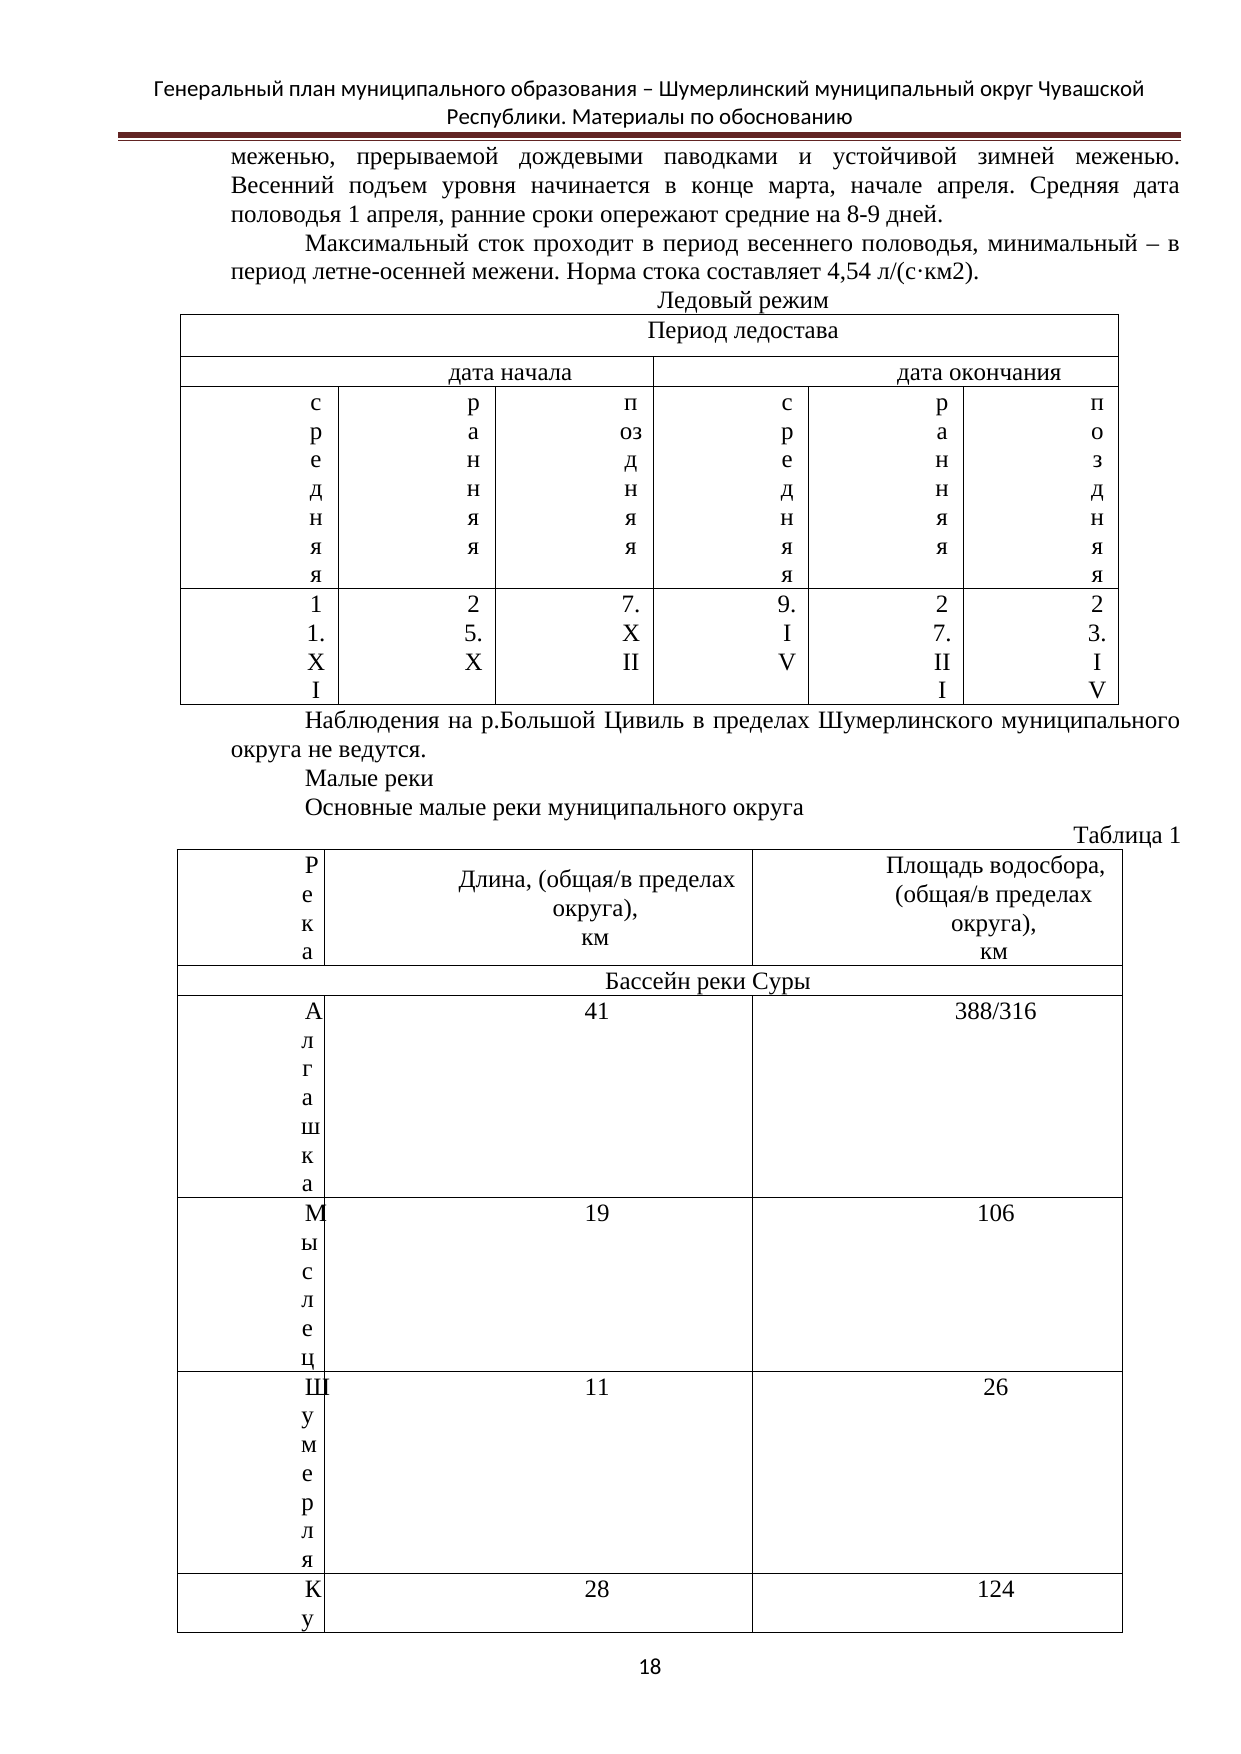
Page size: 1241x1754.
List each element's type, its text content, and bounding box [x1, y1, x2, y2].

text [231, 141, 1181, 228]
table_cell дата окончания [654, 357, 1118, 386]
table_cell поздняя [496, 387, 653, 588]
table_cell 106 [753, 1198, 1122, 1371]
table_cell Кумашка [178, 1574, 324, 1632]
table_cell 23.IV [964, 589, 1118, 704]
table_cell Шумерля [178, 1372, 324, 1573]
text Ледовый режим [231, 285, 1181, 314]
table_header Длина, (общая/в пределах округа), км [325, 850, 752, 965]
table_cell дата начала [181, 357, 653, 386]
table_cell 11.XI [181, 589, 338, 704]
table_cell 19 [325, 1198, 752, 1371]
table_cell ранняя [809, 387, 963, 588]
text Основные малые реки муниципального округа [231, 792, 1181, 820]
table_cell средняя [654, 387, 808, 588]
table_cell 27.III [809, 589, 963, 704]
table_cell 388/316 [753, 996, 1122, 1197]
table_cell Алгашка [178, 996, 324, 1197]
table_cell 41 [325, 996, 752, 1197]
text Таблица 1 [231, 820, 1181, 849]
table_cell средняя [181, 387, 338, 588]
table_cell 28 [325, 1574, 752, 1632]
table_cell 11 [325, 1372, 752, 1573]
table_cell поздняя [964, 387, 1118, 588]
table_header Период ледостава [181, 315, 1118, 356]
table_cell 26 [753, 1372, 1122, 1573]
table_header Площадь водосбора, (общая/в пределах округа), км [753, 850, 1122, 965]
text Максимальный сток проходит в период весеннего половодья, минимальный – в период летне-осенней межени. Норма стока составляет 4,54 л/(с·км2). [231, 228, 1181, 285]
table_cell 7.XII [496, 589, 653, 704]
table_cell 9.IV [654, 589, 808, 704]
text Наблюдения на р.Большой Цивиль в пределах Шумерлинского муниципального округа не ведутся. [231, 705, 1181, 763]
table_cell 124 [753, 1574, 1122, 1632]
table_cell Мыслец [178, 1198, 324, 1371]
table_header Река [178, 850, 324, 965]
table_cell Бассейн реки Суры [178, 966, 1122, 995]
text Малые реки [231, 763, 1181, 792]
table_cell 25.X [339, 589, 495, 704]
table_cell ранняя [339, 387, 495, 588]
